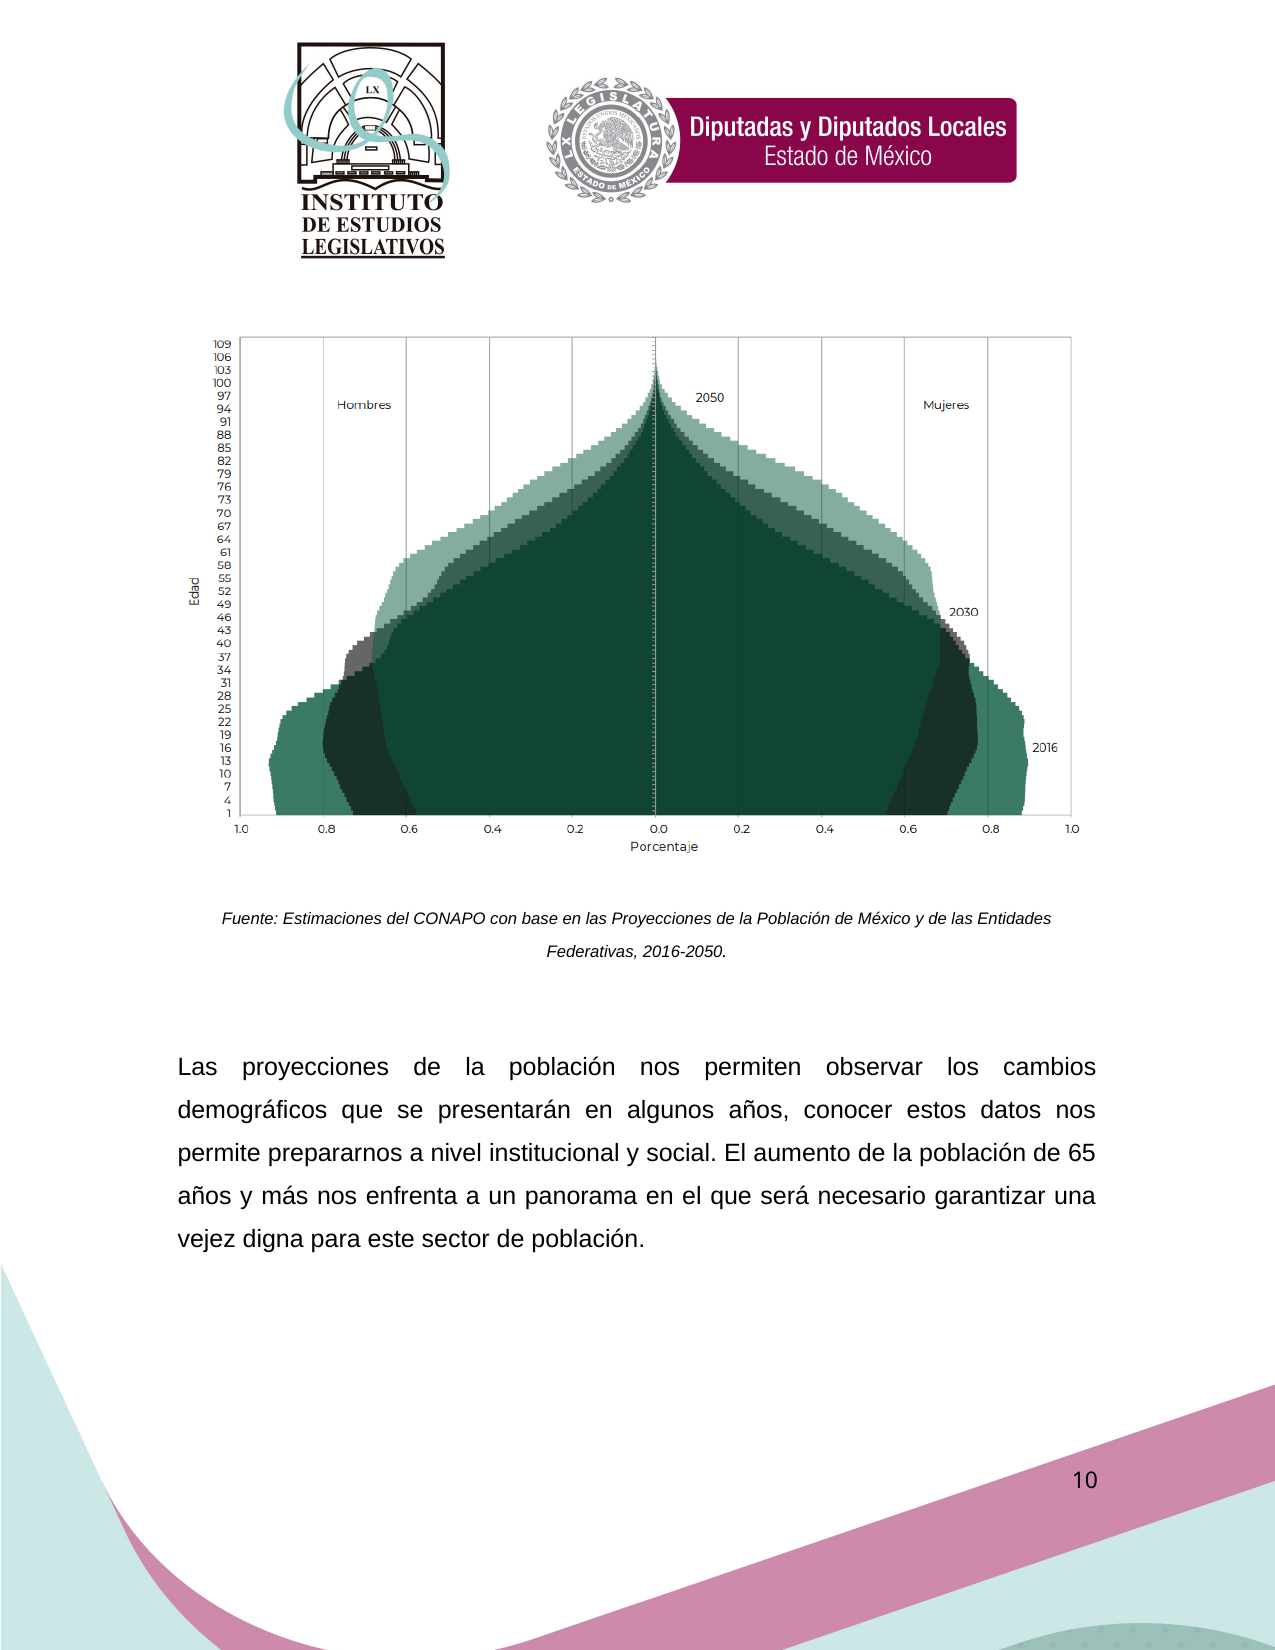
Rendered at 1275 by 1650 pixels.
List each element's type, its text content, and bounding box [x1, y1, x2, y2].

text Fuente: Estimaciones del CONAPO con base en las Proyecciones de la Población de México y de las Entidades Federativas, 2016-2050. [177, 909, 1098, 962]
text Las proyecciones de la población nos permiten observar los cambios demográficos que se presentarán en algunos años, conocer estos datos nos permite prepararnos a nivel institucional y social. El aumento de la población de 65 años y más nos enfrenta a un panorama en el que será necesario garantizar una vejez digna para este sector de población. [177, 1052, 1098, 1253]
picture [0, 2, 1275, 1650]
